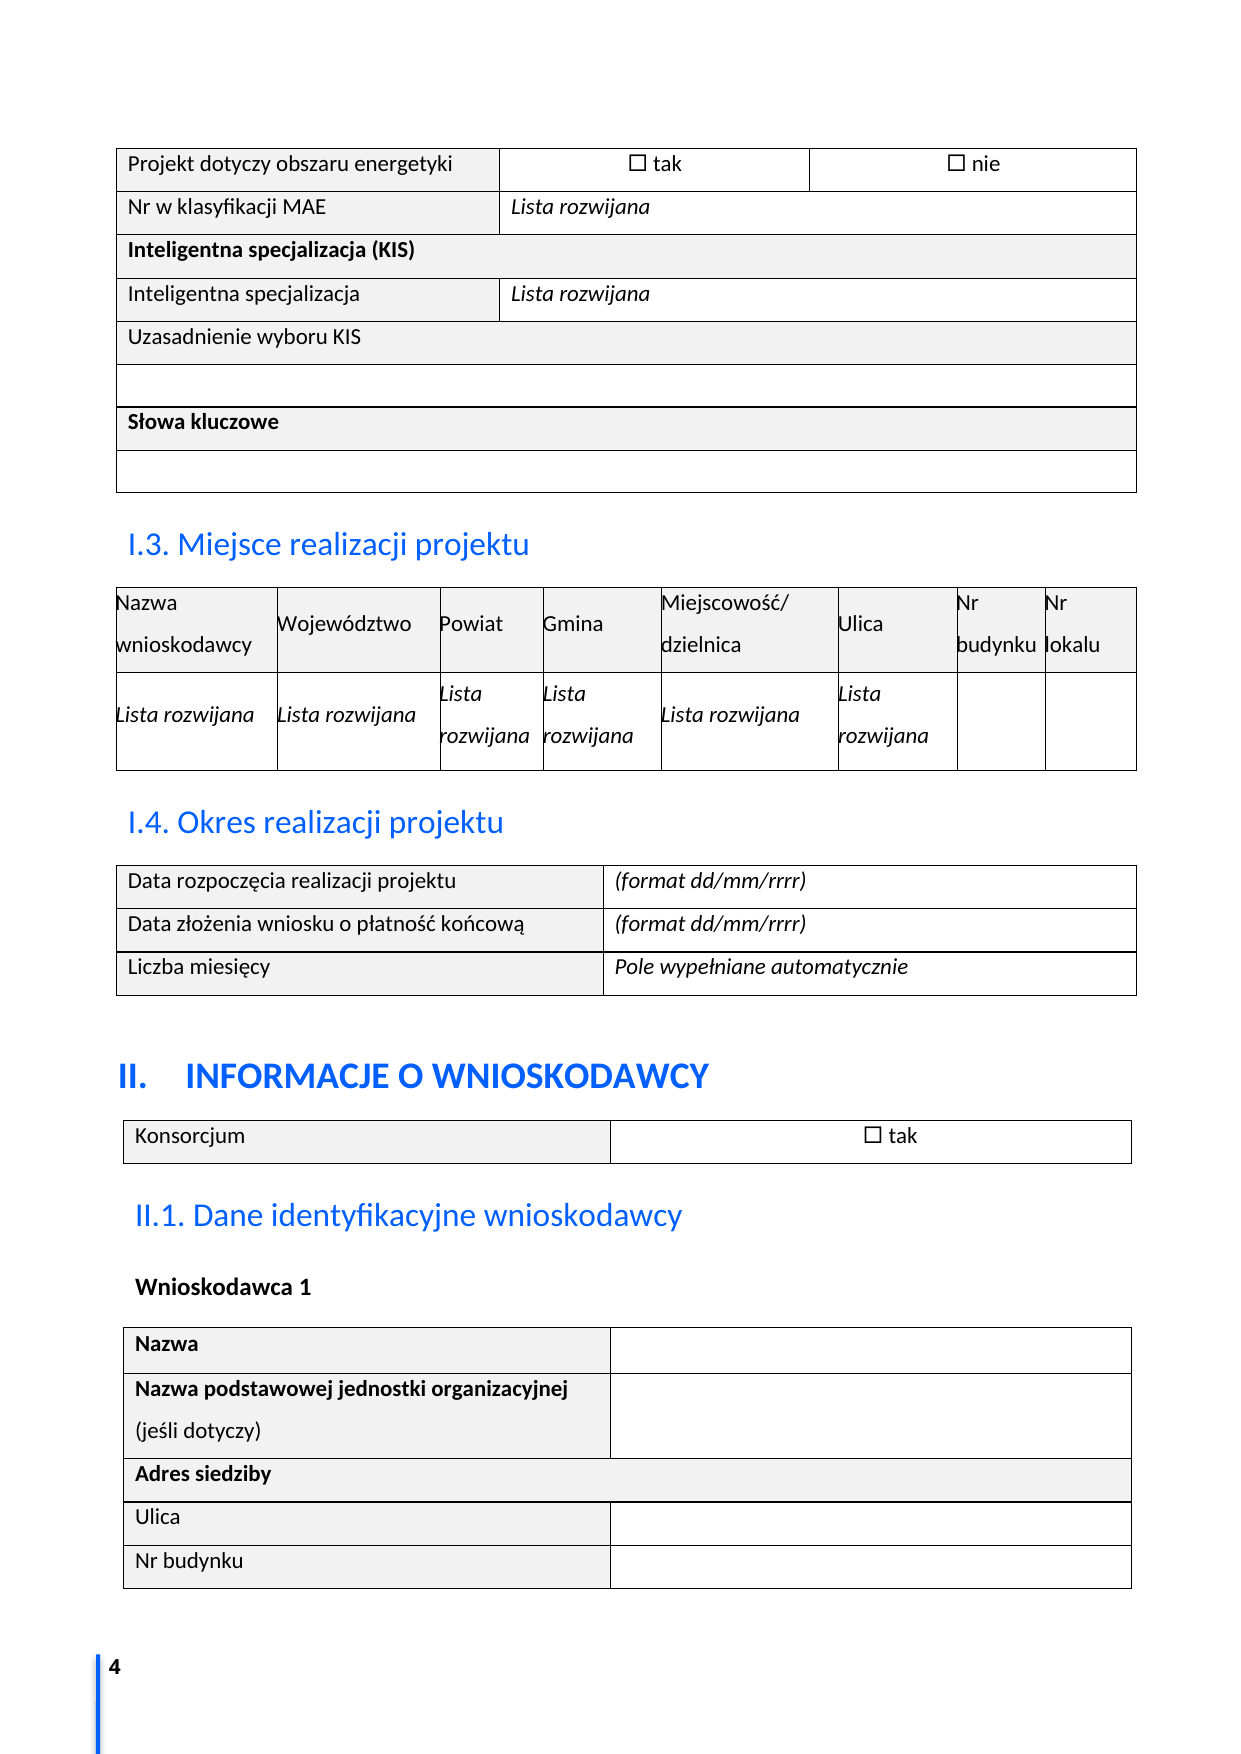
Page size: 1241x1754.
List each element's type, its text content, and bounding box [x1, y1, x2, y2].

table_cell tak [500, 149, 809, 191]
table_cell [1046, 673, 1136, 770]
table_cell [611, 1503, 1131, 1545]
table_cell Nazwa [124, 1328, 610, 1373]
table_cell [117, 365, 1136, 406]
table_cell Lista rozwijana [278, 673, 440, 770]
table_header tak [611, 1121, 1131, 1163]
table_cell Lista rozwijana [662, 673, 838, 770]
table_cell Lista rozwijana [500, 192, 1136, 234]
table_cell Ulica [124, 1503, 610, 1545]
table_cell Nazwa wnioskodawcy [117, 588, 277, 672]
table_cell Lista rozwijana [544, 673, 661, 770]
table_cell [117, 451, 1136, 492]
table_cell Nazwa podstawowej jednostki organizacyjnej (jeśli dotyczy) [124, 1374, 610, 1458]
table_cell Nr budynku [958, 588, 1045, 672]
table_cell [611, 1328, 1131, 1373]
table_cell Nr budynku [124, 1546, 610, 1588]
table_cell Lista rozwijana [441, 673, 543, 770]
table_cell Inteligentna specjalizacja [117, 279, 499, 321]
table_cell Gmina [544, 588, 661, 672]
list INFORMACJE O WNIOSKODAWCY [148, 1064, 1107, 1095]
table_cell Lista rozwijana [839, 673, 957, 770]
table_cell Data złożenia wniosku o płatność końcową [117, 909, 603, 951]
table_cell Liczba miesięcy [117, 953, 603, 995]
table_cell Województwo [278, 588, 440, 672]
table_cell Data rozpoczęcia realizacji projektu [117, 866, 603, 908]
table_cell [958, 673, 1045, 770]
table_cell nie [810, 149, 1136, 191]
table_cell Nr w klasyfikacji MAE [117, 192, 499, 234]
table_cell I.4. Okres realizacji projektu [116, 771, 1137, 865]
table_cell [611, 1374, 1131, 1458]
table_cell Nr lokalu [1046, 588, 1136, 672]
table_header Konsorcjum [124, 1121, 610, 1163]
table_cell (format dd/mm/rrrr) [604, 866, 1136, 908]
table_cell (format dd/mm/rrrr) [604, 909, 1136, 951]
table_cell Pole wypełniane automatycznie [604, 953, 1136, 995]
table_cell Uzasadnienie wyboru KIS [117, 322, 1136, 364]
table_cell I.3. Miejsce realizacji projektu [116, 493, 1137, 587]
table_cell Adres siedziby [124, 1459, 1131, 1501]
table_cell Słowa kluczowe [117, 408, 1136, 450]
table_cell Lista rozwijana [500, 279, 1136, 321]
table_cell II.1. Dane identyfikacyjne wnioskodawcy Wnioskodawca 1 [124, 1164, 1132, 1327]
table_cell Lista rozwijana [117, 673, 277, 770]
table_cell Inteligentna specjalizacja (KIS) [117, 235, 1136, 278]
table_cell Projekt dotyczy obszaru energetyki [117, 149, 499, 191]
table_cell Miejscowość/ dzielnica [662, 588, 838, 672]
table_cell Powiat [441, 588, 543, 672]
table_cell Ulica [839, 588, 957, 672]
table_cell [611, 1546, 1131, 1588]
